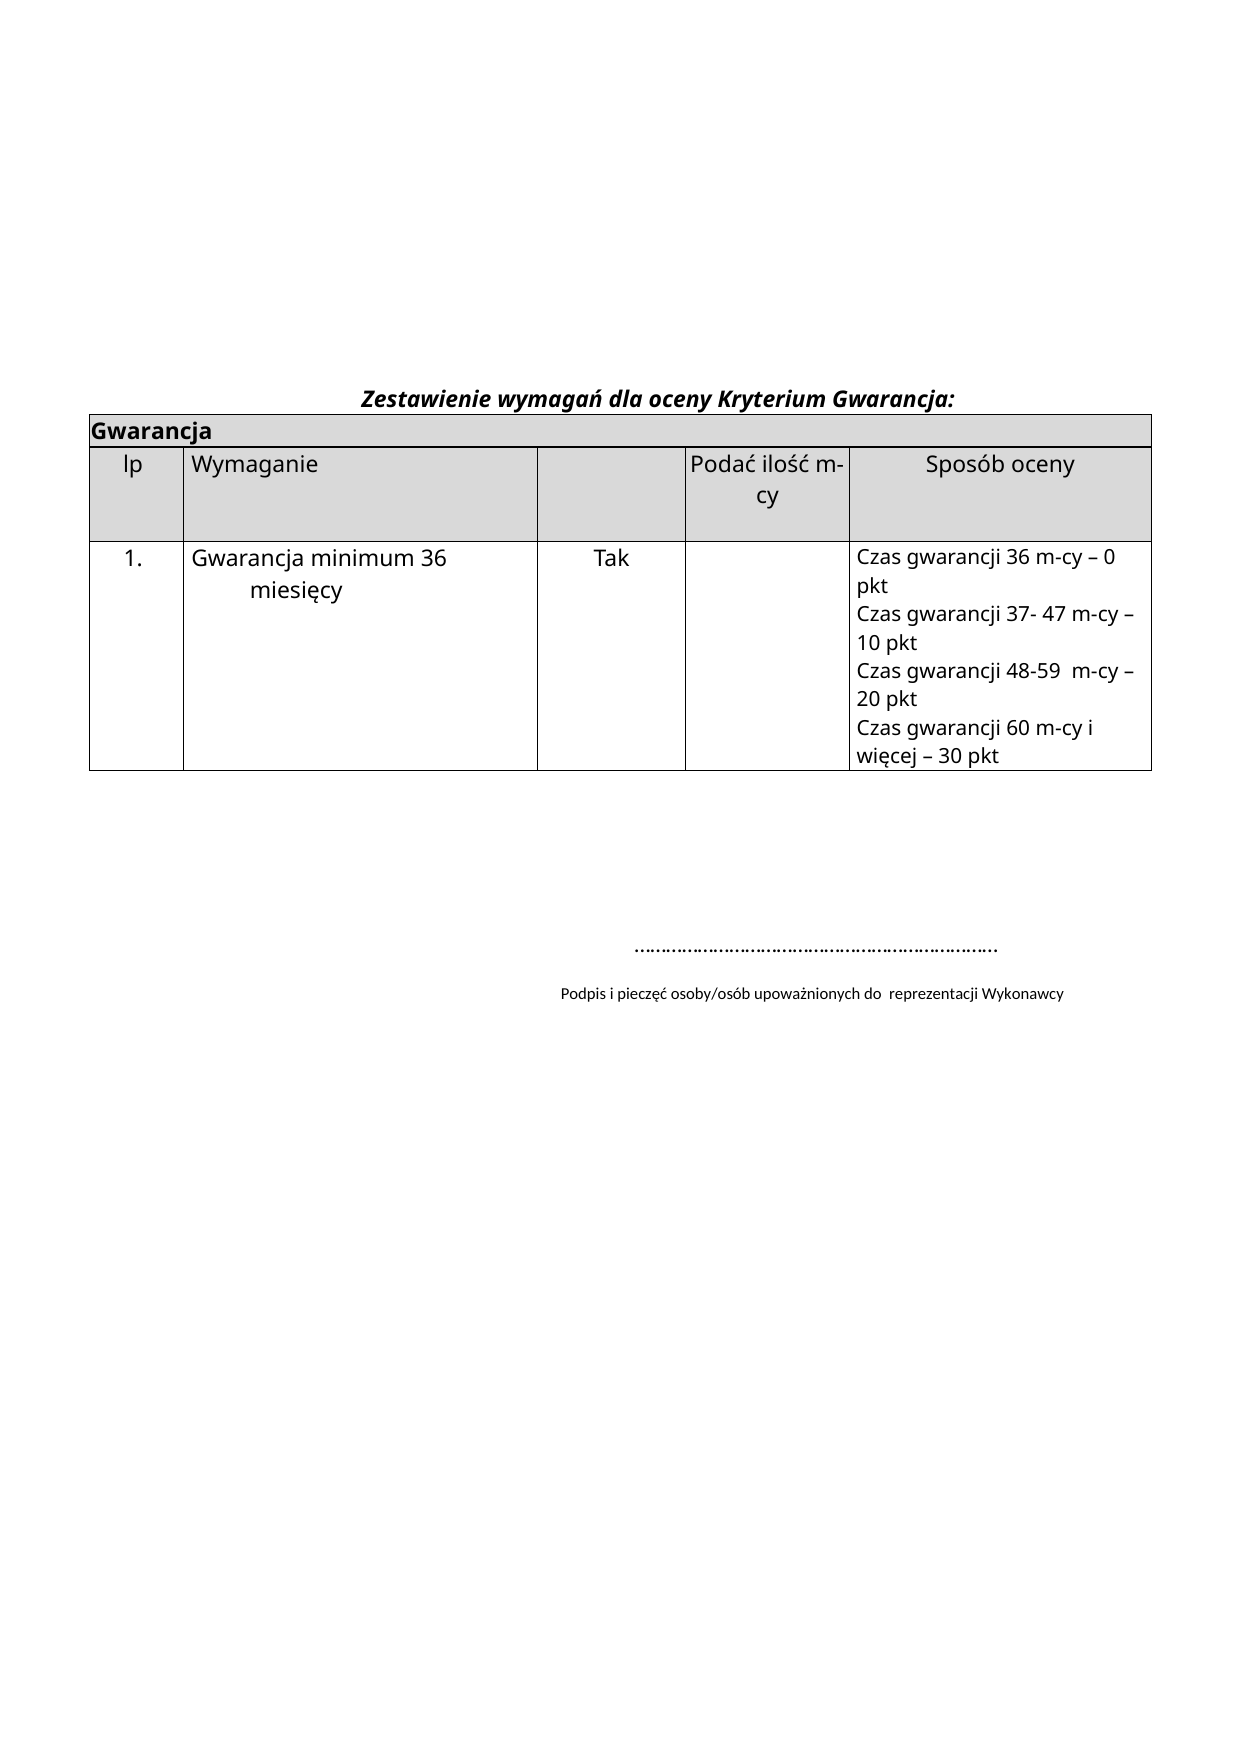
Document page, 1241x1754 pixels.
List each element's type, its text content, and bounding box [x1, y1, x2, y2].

table_cell Wymaganie [184, 448, 537, 541]
text Zestawienie wymagań dla oceny Kryterium Gwarancja: [194, 383, 1122, 414]
table_cell Sposób oceny [850, 448, 1151, 541]
text Podpis i pieczęć osoby/osób upoważnionych do reprezentacji Wykonawcy [487, 983, 1122, 1003]
table_header Gwarancja [90, 415, 1151, 446]
table_cell [686, 542, 849, 770]
text …………………………………………………………… [118, 930, 1122, 958]
table_cell 1. [90, 542, 183, 770]
table_cell lp [90, 448, 183, 541]
table_cell [538, 448, 685, 541]
table_cell Czas gwarancji 36 m-cy – 0 pkt Czas gwarancji 37- 47 m-cy – 10 pkt Czas gwarancji 48-59 m-cy – 20 pkt Czas gwarancji 60 m-cy i więcej – 30 pkt [850, 542, 1151, 770]
table_cell Tak [538, 542, 685, 770]
table_cell Podać ilość m-cy [686, 448, 849, 541]
table_cell Gwarancja minimum 36 miesięcy [184, 542, 537, 770]
